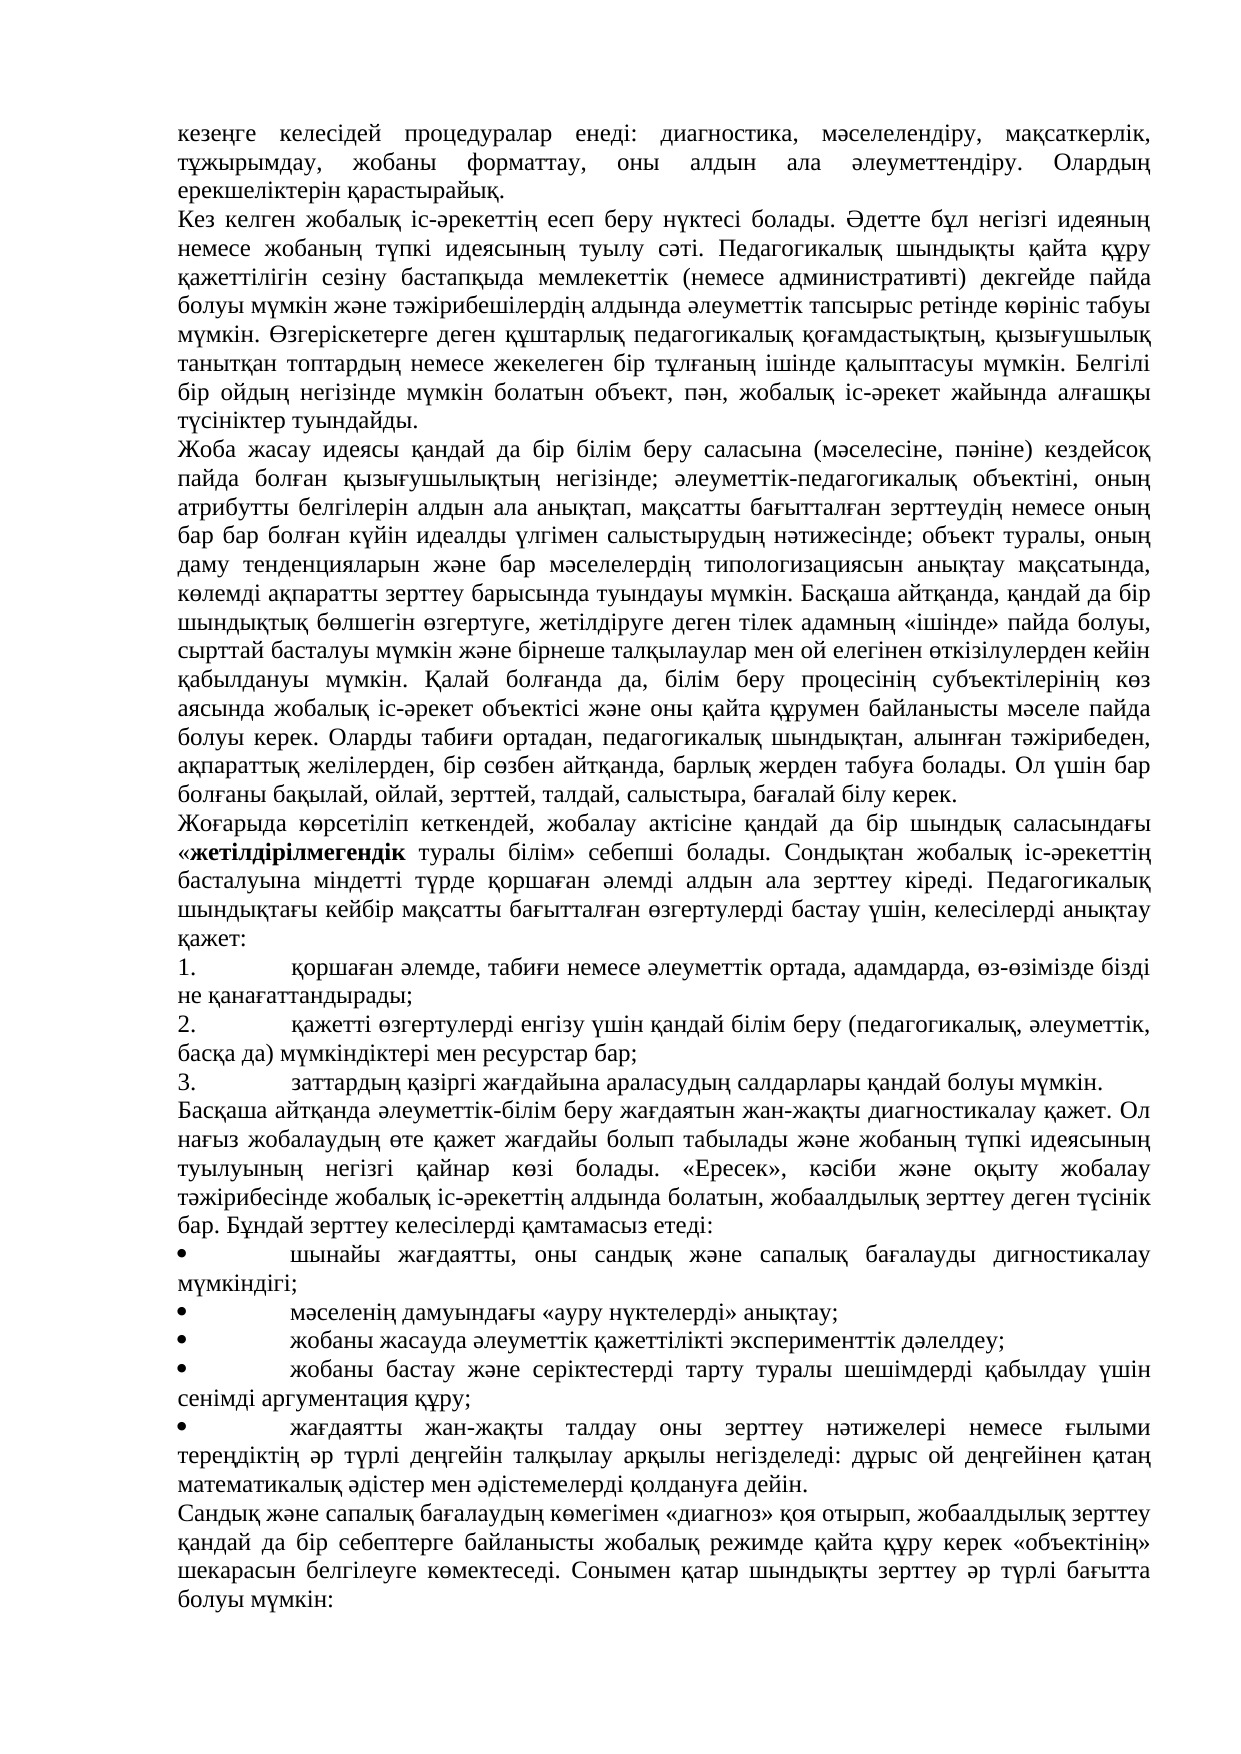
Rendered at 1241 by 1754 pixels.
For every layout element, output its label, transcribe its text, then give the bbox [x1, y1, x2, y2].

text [177, 118, 1152, 204]
text Сандық және сапалық бағалаудың көмегімен «диагноз» қоя отырып, жобаалдылық зерттеу қандай да бір себептерге байланысты жобалық режимде қайта құру керек «объектінің» шекарасын белгілеуге көмектеседі. Сонымен қатар шындықты зерттеу әр түрлі бағытта болуы мүмкін: [177, 1498, 1152, 1613]
list мәселенің дамуындағы «ауру нүктелерді» анықтау; [177, 1297, 1152, 1326]
text Жоба жасау идеясы қандай да бір білім беру саласына (мәселесіне, пәніне) кездейсоқ пайда болған қызығушылықтың негізінде; әлеуметтік-педагогикалық объектіні, оның атрибутты белгілерін алдын ала анықтап, мақсатты бағытталған зерттеудің немесе оның бар бар болған күйін идеалды үлгімен салыстырудың нәтижесінде; объект туралы, оның даму тенденцияларын және бар мәселелердің типологизациясын анықтау мақсатында, көлемді ақпаратты зерттеу барысында туындауы мүмкін. Басқаша айтқанда, қандай да бір шындықтық бөлшегін өзгертуге, жетілдіруге деген тілек адамның «ішінде» пайда болуы, сырттай басталуы мүмкін және бірнеше талқылаулар мен ой елегінен өткізілулерден кейін қабылдануы мүмкін. Қалай болғанда да, білім беру процесінің субъектілерінің көз аясында жобалық іс-әрекет объектісі және оны қайта құрумен байланысты мәселе пайда болуы керек. Оларды табиғи ортадан, педагогикалық шындықтан, алынған тәжірибеден, ақпараттық желілерден, бір сөзбен айтқанда, барлық жерден табуға болады. Ол үшін бар болғаны бақылай, ойлай, зерттей, талдай, салыстыра, бағалай білу керек. [177, 434, 1152, 808]
list қоршаған әлемде, табиғи немесе әлеуметтік ортада, адамдарда, өз-өзімізде бізді не қанағаттандырады; [177, 952, 1152, 1009]
list қажетті өзгертулерді енгізу үшін қандай білім беру (педагогикалық, әлеуметтік, басқа да) мүмкіндіктері мен ресурстар бар; [177, 1009, 1152, 1067]
list жағдаятты жан-жақты талдау оны зерттеу нәтижелері немесе ғылыми тереңдіктің әр түрлі деңгейін талқылау арқылы негізделеді: дұрыс ой деңгейінен қатаң математикалық әдістер мен әдістемелерді қолдануға дейін. [177, 1412, 1152, 1498]
list жобаны бастау және серіктестерді тарту туралы шешімдерді қабылдау үшін сенімді аргументация құру; [177, 1354, 1152, 1412]
text Жоғарыда көрсетіліп кеткендей, жобалау актісіне қандай да бір шындық саласындағы «жетілдірілмегендік туралы білім» себепші болады. Сондықтан жобалық іс-әрекеттің басталуына міндетті түрде қоршаған әлемді алдын ала зерттеу кіреді. Педагогикалық шындықтағы кейбір мақсатты бағытталған өзгертулерді бастау үшін, келесілерді анықтау қажет: [177, 808, 1152, 952]
list шынайы жағдаятты, оны сандық және сапалық бағалауды дигностикалау мүмкіндігі; [177, 1239, 1152, 1297]
list жобаны жасауда әлеуметтік қажеттілікті эксперименттік дәлелдеу; [177, 1326, 1152, 1354]
text Басқаша айтқанда әлеуметтік-білім беру жағдаятын жан-жақты диагностикалау қажет. Ол нағыз жобалаудың өте қажет жағдайы болып табылады және жобаның түпкі идеясының туылуының негізгі қайнар көзі болады. «Ересек», кәсіби және оқыту жобалау тәжірибесінде жобалық іс-әрекеттің алдында болатын, жобаалдылық зерттеу деген түсінік бар. Бұндай зерттеу келесілерді қамтамасыз етеді: [177, 1096, 1152, 1239]
list заттардың қазіргі жағдайына араласудың салдарлары қандай болуы мүмкін. [177, 1067, 1152, 1096]
text Кез келген жобалық іс-әрекеттің есеп беру нүктесі болады. Әдетте бұл негізгі идеяның немесе жобаның түпкі идеясының туылу сәті. Педагогикалық шындықты қайта құру қажеттілігін сезіну бастапқыда мемлекеттік (немесе административті) декгейде пайда болуы мүмкін және тәжірибешілердің алдында әлеуметтік тапсырыс ретінде көрініс табуы мүмкін. Өзгеріскетерге деген құштарлық педагогикалық қоғамдастықтың, қызығушылық танытқан топтардың немесе жекелеген бір тұлғаның ішінде қалыптасуы мүмкін. Белгілі бір ойдың негізінде мүмкін болатын объект, пән, жобалық іс-әрекет жайында алғашқы түсініктер туындайды. [177, 204, 1152, 434]
